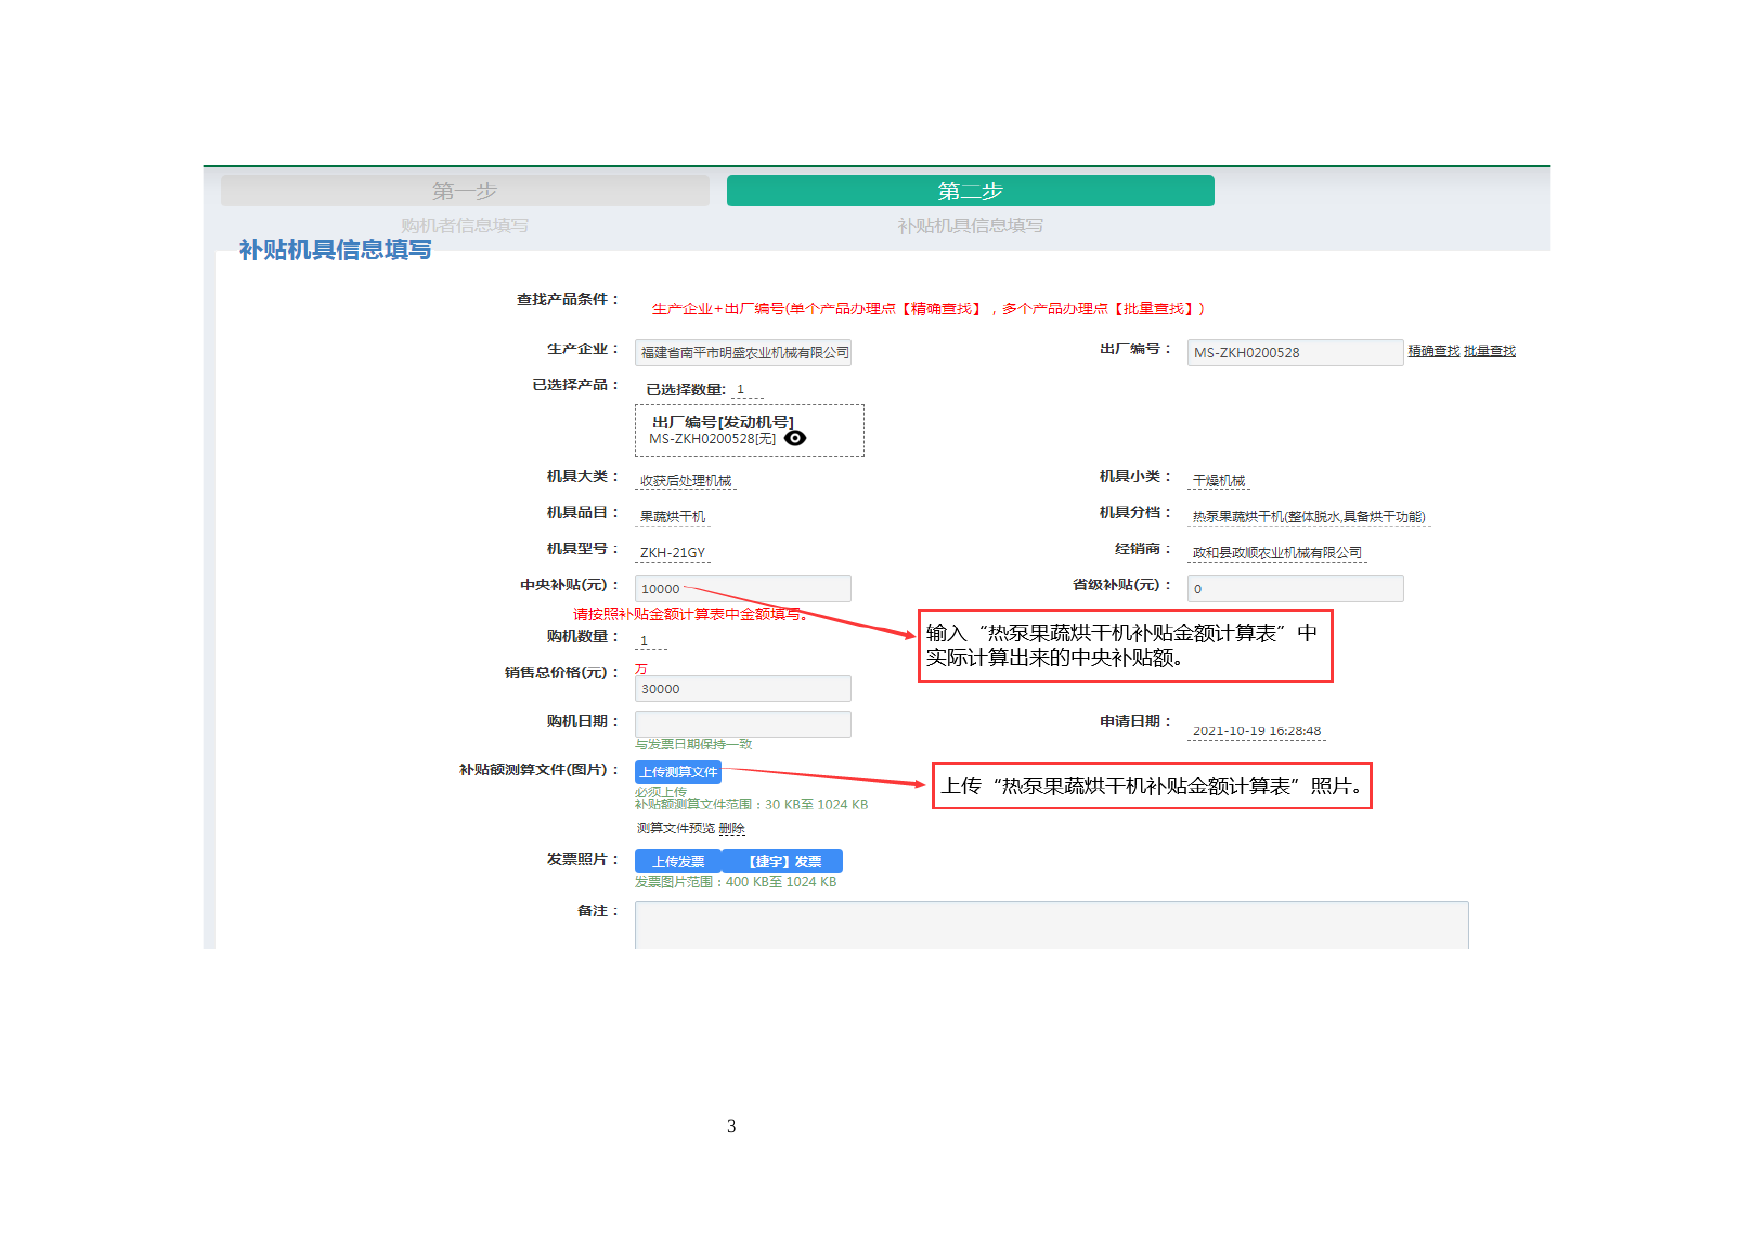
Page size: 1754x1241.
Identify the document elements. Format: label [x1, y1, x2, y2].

picture [203, 165, 1551, 949]
